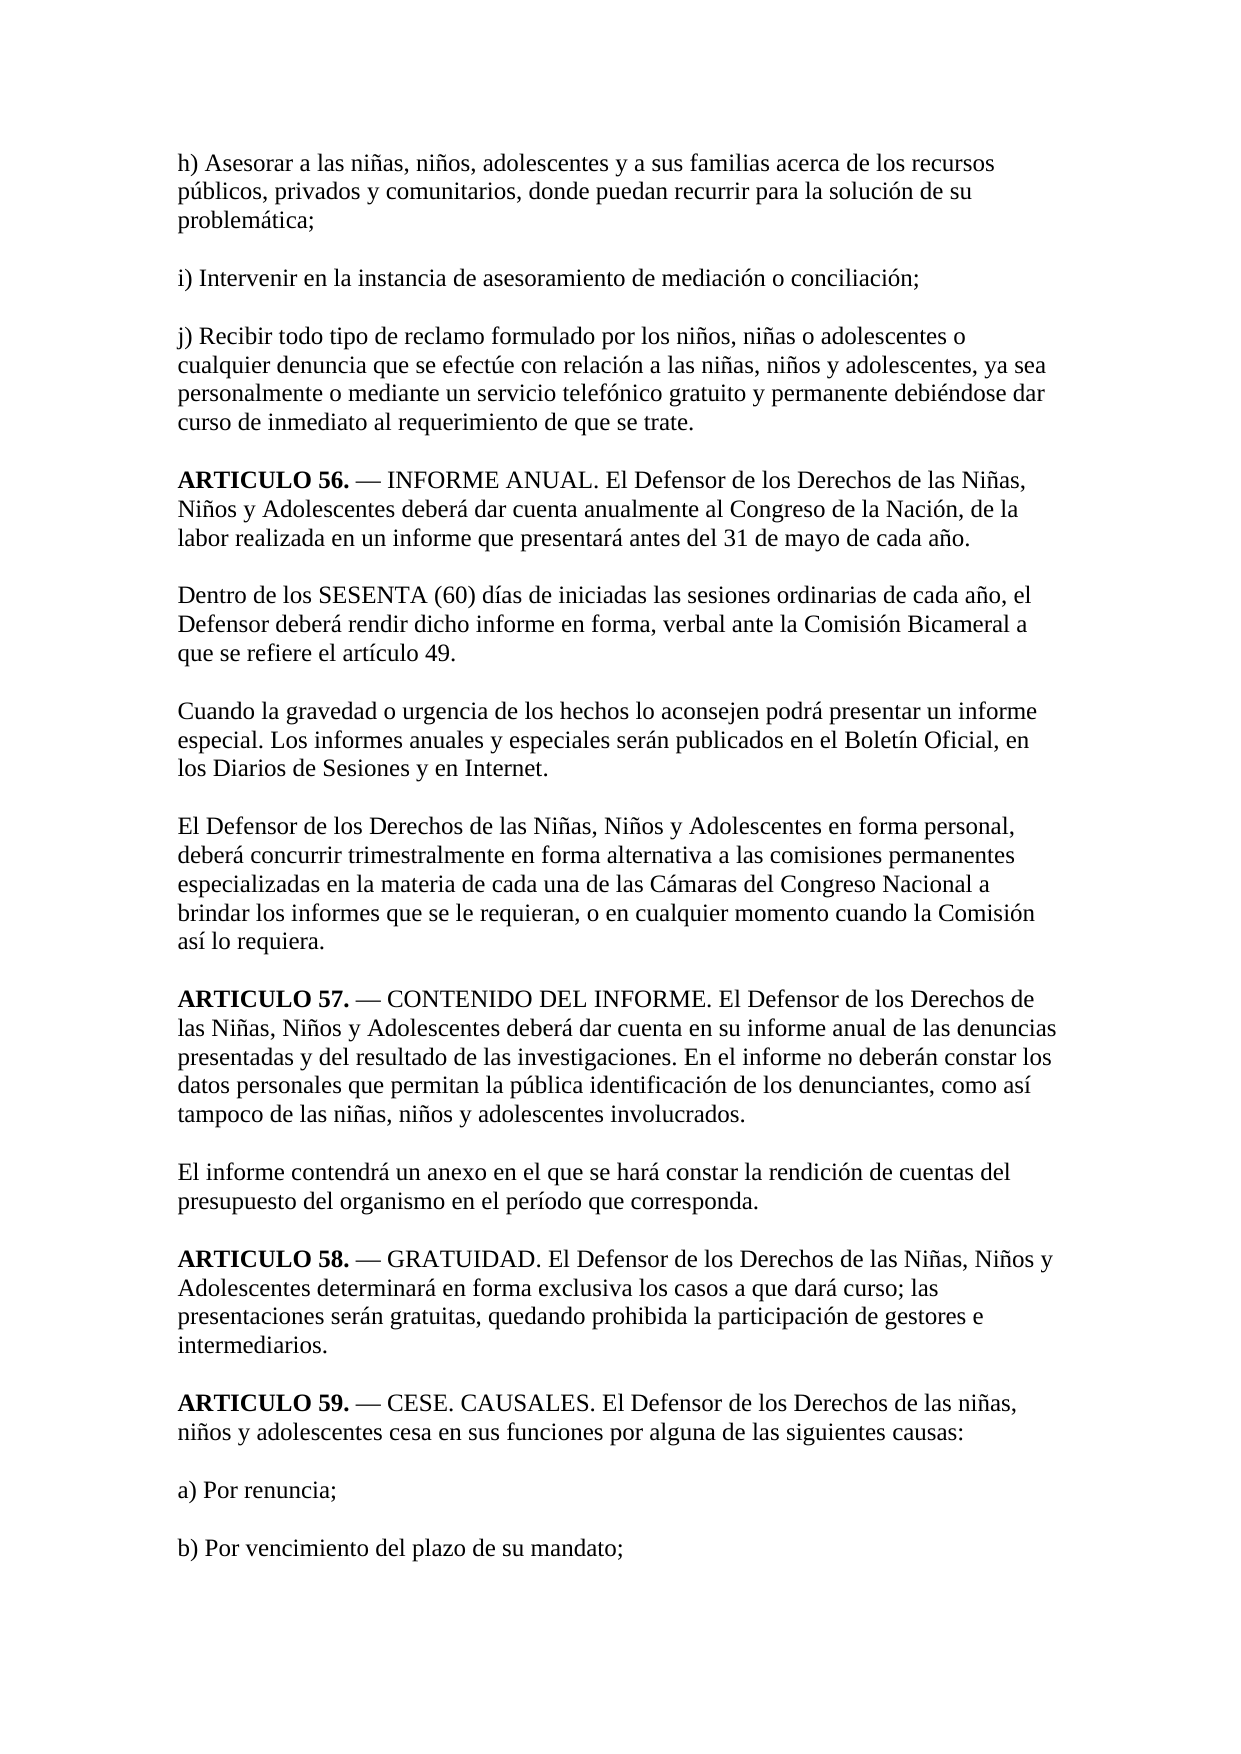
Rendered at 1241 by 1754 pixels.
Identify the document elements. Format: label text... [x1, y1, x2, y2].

text ARTICULO 58. — GRATUIDAD. El Defensor de los Derechos de las Niñas, Niños y Adolescentes determinará en forma exclusiva los casos a que dará curso; las presentaciones serán gratuitas, quedando prohibida la participación de gestores e intermediarios. [177, 1244, 1063, 1359]
text Cuando la gravedad o urgencia de los hechos lo aconsejen podrá presentar un informe especial. Los informes anuales y especiales serán publicados en el Boletín Oficial, en los Diarios de Sesiones y en Internet. [177, 696, 1063, 782]
text ARTICULO 56. — INFORME ANUAL. El Defensor de los Derechos de las Niñas, Niños y Adolescentes deberá dar cuenta anualmente al Congreso de la Nación, de la labor realizada en un informe que presentará antes del 31 de mayo de cada año. [177, 465, 1063, 551]
text Dentro de los SESENTA (60) días de iniciadas las sesiones ordinarias de cada año, el Defensor deberá rendir dicho informe en forma, verbal ante la Comisión Bicameral a que se refiere el artículo 49. [177, 581, 1063, 667]
text El Defensor de los Derechos de las Niñas, Niños y Adolescentes en forma personal, deberá concurrir trimestralmente en forma alternativa a las comisiones permanentes especializadas en la materia de cada una de las Cámaras del Congreso Nacional a brindar los informes que se le requieran, o en cualquier momento cuando la Comisión así lo requiera. [177, 811, 1063, 955]
text j) Recibir todo tipo de reclamo formulado por los niños, niñas o adolescentes o cualquier denuncia que se efectúe con relación a las niñas, niños y adolescentes, ya sea personalmente o mediante un servicio telefónico gratuito y permanente debiéndose dar curso de inmediato al requerimiento de que se trate. [177, 321, 1063, 436]
text h) Asesorar a las niñas, niños, adolescentes y a sus familias acerca de los recursos públicos, privados y comunitarios, donde puedan recurrir para la solución de su problemática; [177, 148, 1063, 234]
text El informe contendrá un anexo en el que se hará constar la rendición de cuentas del presupuesto del organismo en el período que corresponda. [177, 1157, 1063, 1215]
text ARTICULO 59. — CESE. CAUSALES. El Defensor de los Derechos de las niñas, niños y adolescentes cesa en sus funciones por alguna de las siguientes causas: [177, 1388, 1063, 1446]
text b) Por vencimiento del plazo de su mandato; [177, 1533, 1063, 1561]
text i) Intervenir en la instancia de asesoramiento de mediación o conciliación; [177, 263, 1063, 292]
text a) Por renuncia; [177, 1475, 1063, 1503]
text ARTICULO 57. — CONTENIDO DEL INFORME. El Defensor de los Derechos de las Niñas, Niños y Adolescentes deberá dar cuenta en su informe anual de las denuncias presentadas y del resultado de las investigaciones. En el informe no deberán constar los datos personales que permitan la pública identificación de los denunciantes, como así tampoco de las niñas, niños y adolescentes involucrados. [177, 984, 1063, 1128]
